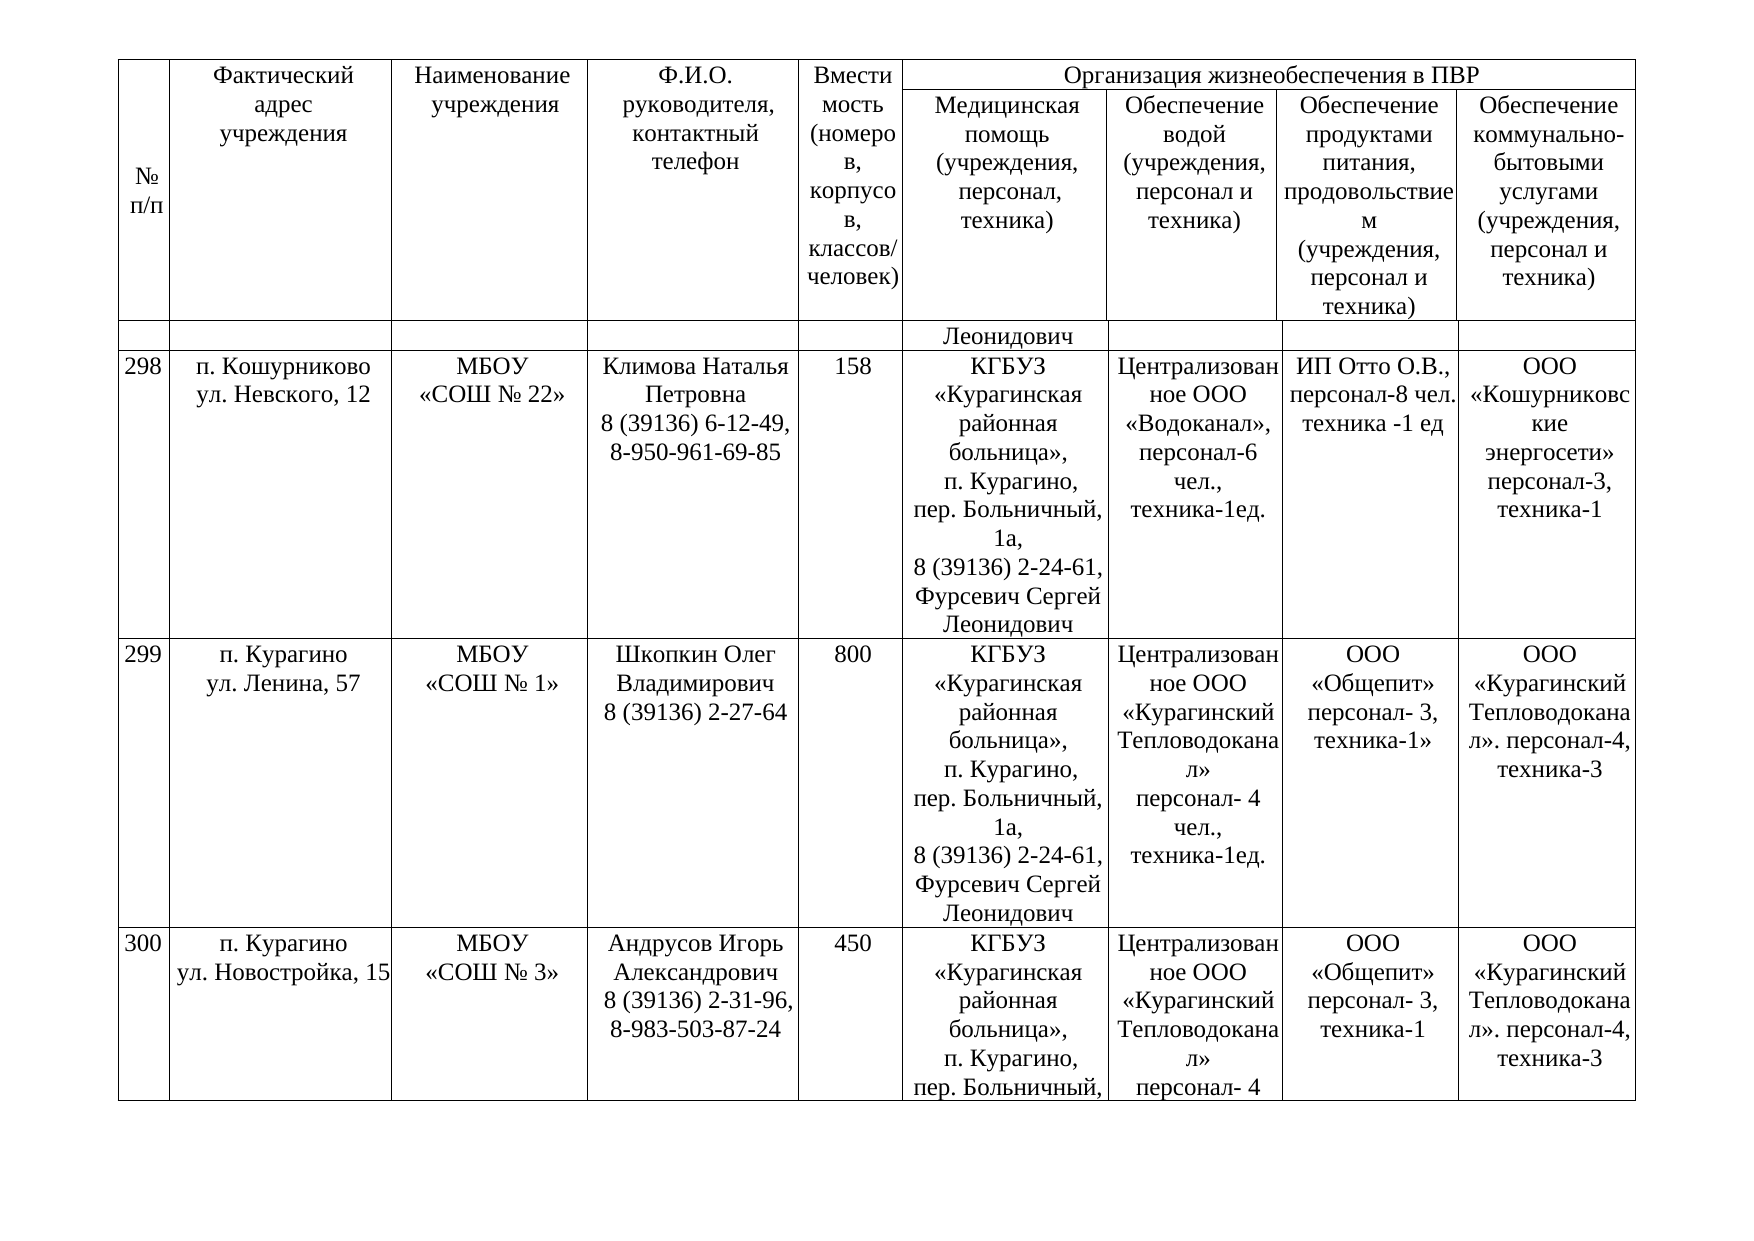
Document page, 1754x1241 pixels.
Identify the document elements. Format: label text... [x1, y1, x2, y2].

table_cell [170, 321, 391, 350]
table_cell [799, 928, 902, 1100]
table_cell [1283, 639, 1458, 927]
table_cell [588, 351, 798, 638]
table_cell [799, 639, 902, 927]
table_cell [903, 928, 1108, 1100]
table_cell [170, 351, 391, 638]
table_header Ф.И.О. руководителя, контактный телефон [588, 60, 798, 320]
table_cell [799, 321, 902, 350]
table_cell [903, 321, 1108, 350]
table_header Наименование учреждения [392, 60, 587, 320]
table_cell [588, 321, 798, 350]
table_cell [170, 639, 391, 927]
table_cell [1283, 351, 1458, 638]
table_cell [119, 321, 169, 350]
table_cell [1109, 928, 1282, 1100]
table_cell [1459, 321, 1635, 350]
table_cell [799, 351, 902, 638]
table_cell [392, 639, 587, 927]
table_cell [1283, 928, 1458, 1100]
table_header Фактический адрес учреждения [170, 60, 391, 320]
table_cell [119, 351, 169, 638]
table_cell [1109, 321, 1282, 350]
table_header Организация жизнеобеспечения в ПВР [903, 60, 1635, 89]
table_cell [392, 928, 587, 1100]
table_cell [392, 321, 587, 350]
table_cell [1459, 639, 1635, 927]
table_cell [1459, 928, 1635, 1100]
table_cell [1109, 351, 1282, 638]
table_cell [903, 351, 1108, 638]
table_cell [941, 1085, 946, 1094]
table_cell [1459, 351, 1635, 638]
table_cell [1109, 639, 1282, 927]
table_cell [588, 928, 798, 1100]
table_cell Обеспечение коммунально-бытовыми услугами (учреждения, персонал и техника) [1457, 90, 1635, 320]
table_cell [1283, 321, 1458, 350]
table_header Вмести мость (номеров, корпусов, классов/ человек) [799, 60, 902, 320]
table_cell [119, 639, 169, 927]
table_header № п/п [119, 60, 169, 320]
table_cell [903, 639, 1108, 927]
table_cell Обеспечение продуктами питания, продовольствием (учреждения, персонал и техника) [1277, 90, 1456, 320]
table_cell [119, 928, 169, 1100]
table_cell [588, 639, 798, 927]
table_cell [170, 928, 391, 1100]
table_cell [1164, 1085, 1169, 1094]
table_cell Обеспечение водой (учреждения, персонал и техника) [1107, 90, 1276, 320]
table_cell Медицинская помощь (учреждения, персонал, техника) [903, 90, 1106, 320]
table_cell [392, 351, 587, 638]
